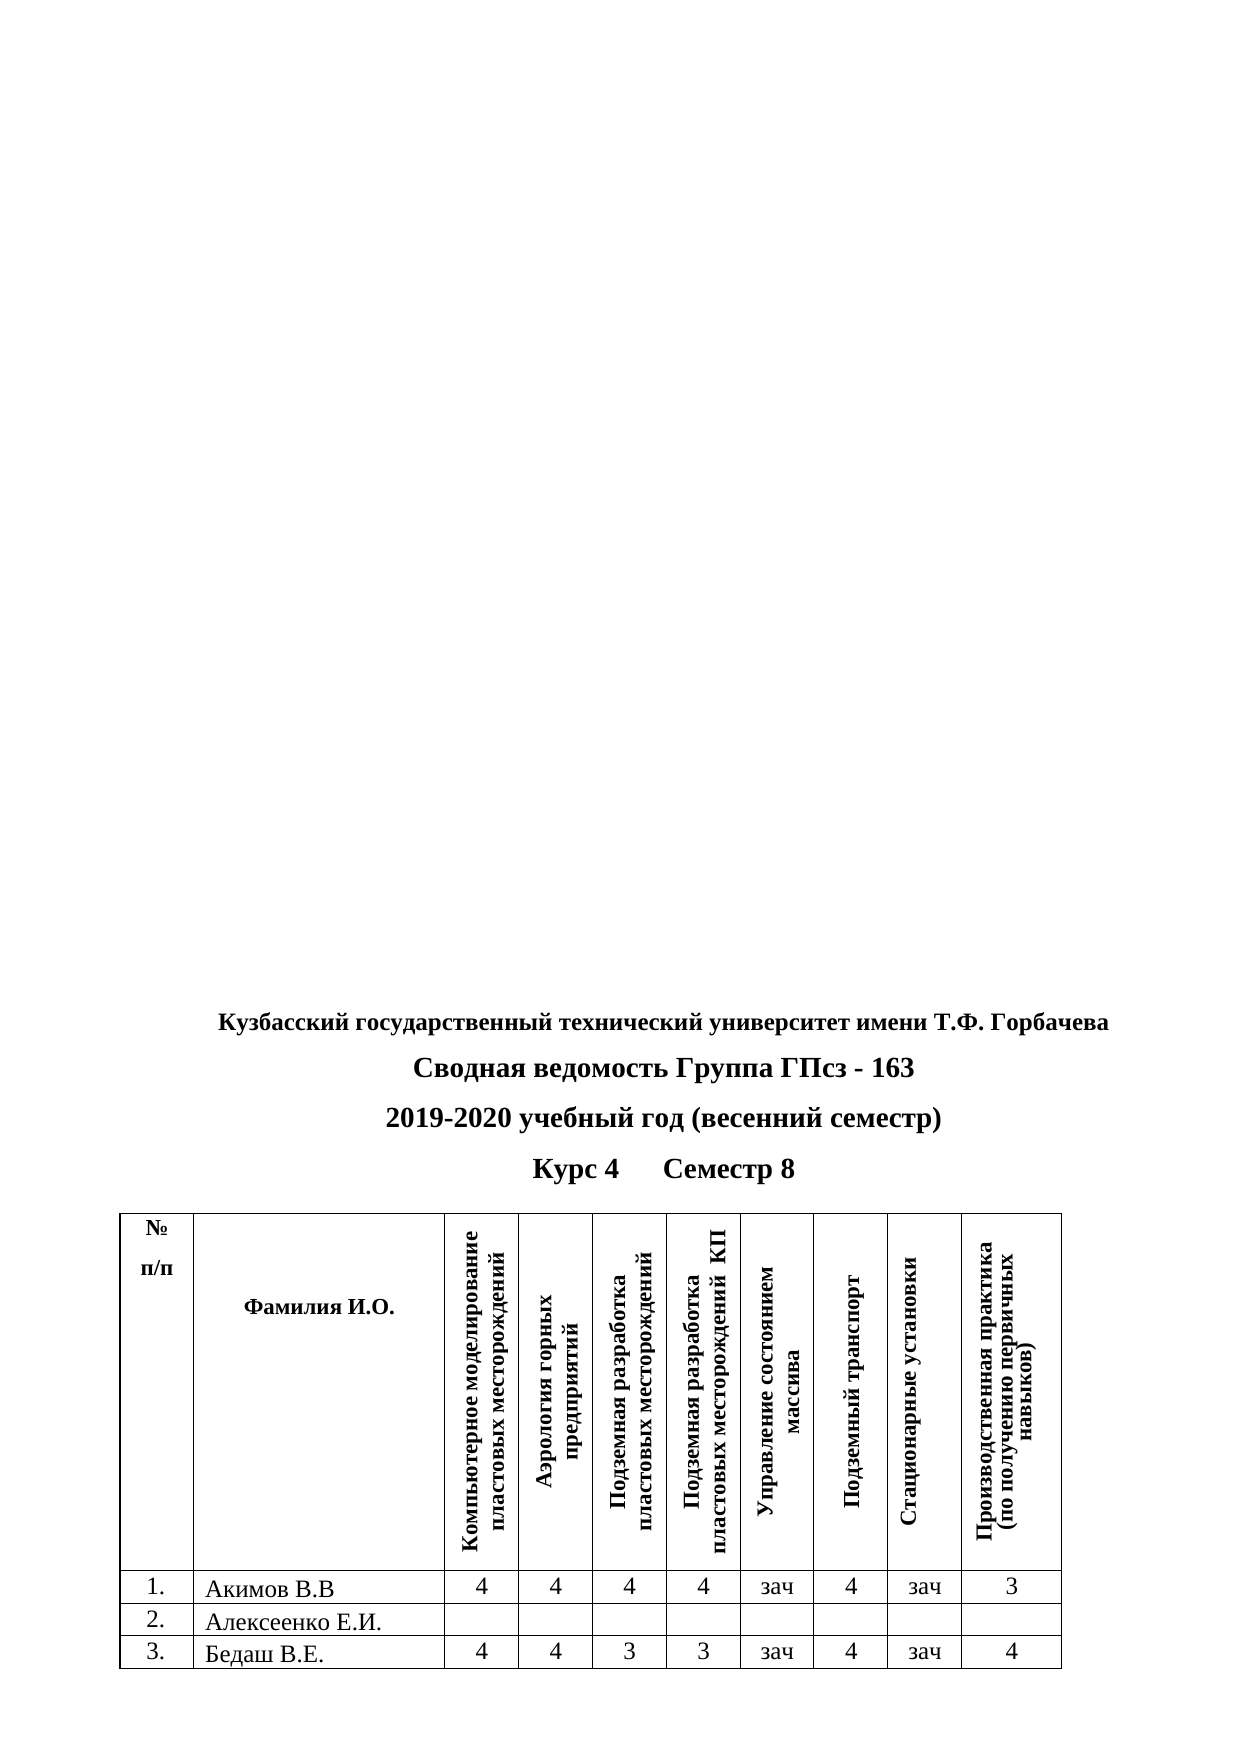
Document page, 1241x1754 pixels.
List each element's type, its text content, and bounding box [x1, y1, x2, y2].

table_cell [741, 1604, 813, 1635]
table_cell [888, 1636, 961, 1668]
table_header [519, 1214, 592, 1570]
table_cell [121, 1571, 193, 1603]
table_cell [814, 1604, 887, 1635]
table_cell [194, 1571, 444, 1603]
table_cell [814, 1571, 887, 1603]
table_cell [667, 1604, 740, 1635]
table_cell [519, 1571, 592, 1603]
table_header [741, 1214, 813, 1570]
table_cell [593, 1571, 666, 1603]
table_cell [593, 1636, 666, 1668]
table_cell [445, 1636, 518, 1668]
text Курс 4 Семестр 8 [131, 1151, 1152, 1184]
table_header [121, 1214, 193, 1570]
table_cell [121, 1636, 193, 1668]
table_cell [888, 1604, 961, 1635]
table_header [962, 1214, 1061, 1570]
text 2019-2020 учебный год (весенний семестр) [131, 1101, 1152, 1134]
text Сводная ведомость Группа ГПcз - 163 [131, 1050, 1152, 1084]
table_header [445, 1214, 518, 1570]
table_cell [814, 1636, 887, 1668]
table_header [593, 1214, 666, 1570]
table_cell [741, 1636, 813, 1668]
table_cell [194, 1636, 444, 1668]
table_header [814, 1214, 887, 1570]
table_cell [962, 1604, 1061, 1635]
text Кузбасский государственный технический университет имени Т.Ф. Горбачева [131, 1007, 1152, 1036]
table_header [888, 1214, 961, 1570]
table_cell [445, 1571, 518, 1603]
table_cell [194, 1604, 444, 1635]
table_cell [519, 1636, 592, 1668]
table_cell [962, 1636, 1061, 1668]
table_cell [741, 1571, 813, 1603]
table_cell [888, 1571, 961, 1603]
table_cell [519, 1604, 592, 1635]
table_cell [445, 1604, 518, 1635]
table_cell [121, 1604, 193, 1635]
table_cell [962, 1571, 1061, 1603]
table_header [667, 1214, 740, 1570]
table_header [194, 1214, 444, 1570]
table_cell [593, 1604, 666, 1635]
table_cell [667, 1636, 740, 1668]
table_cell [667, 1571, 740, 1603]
